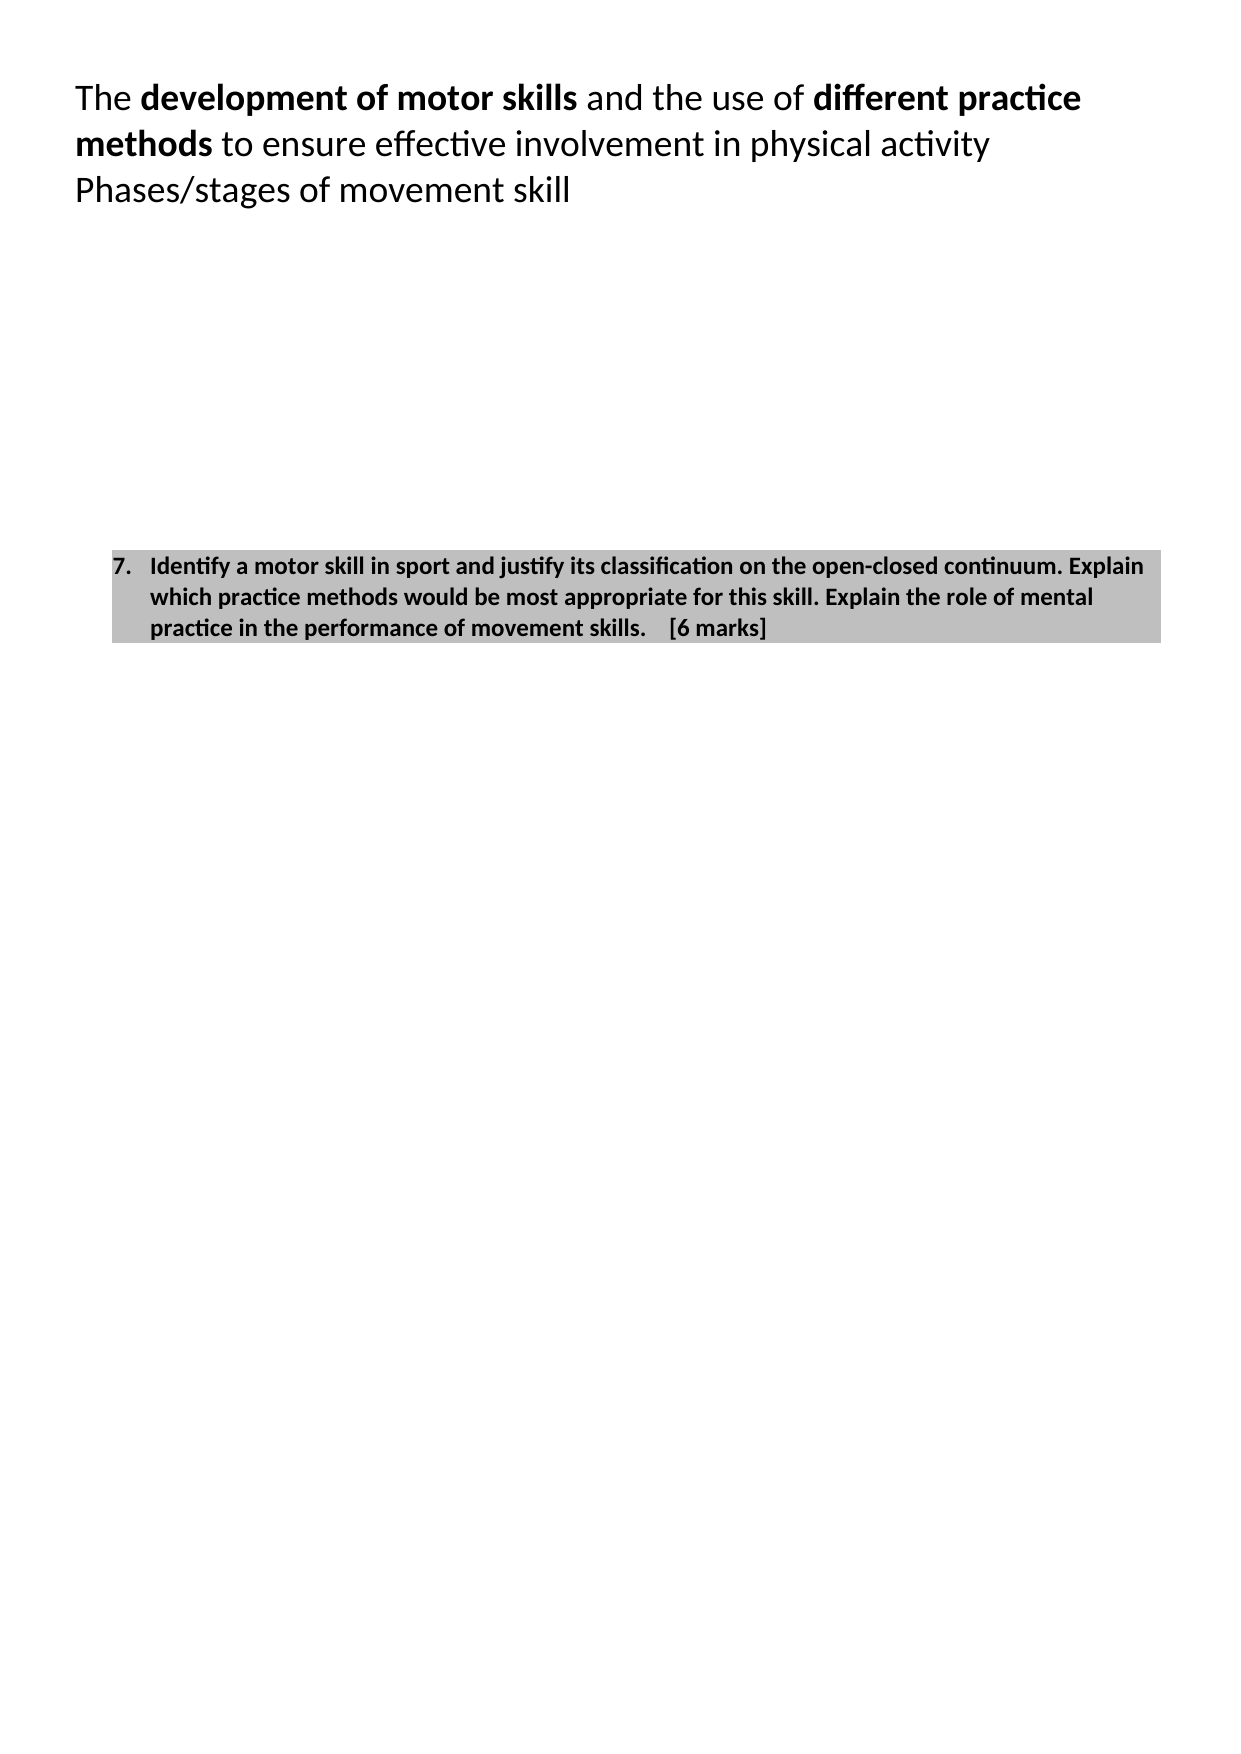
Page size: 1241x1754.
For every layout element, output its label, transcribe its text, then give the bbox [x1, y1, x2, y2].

list Identify a motor skill in sport and justify its classification on the open-closed continuum. Explain which practice methods would be most appropriate for this skill. Explain the role of mental practice in the performance of movement skills. [6 marks] [112, 550, 1161, 643]
